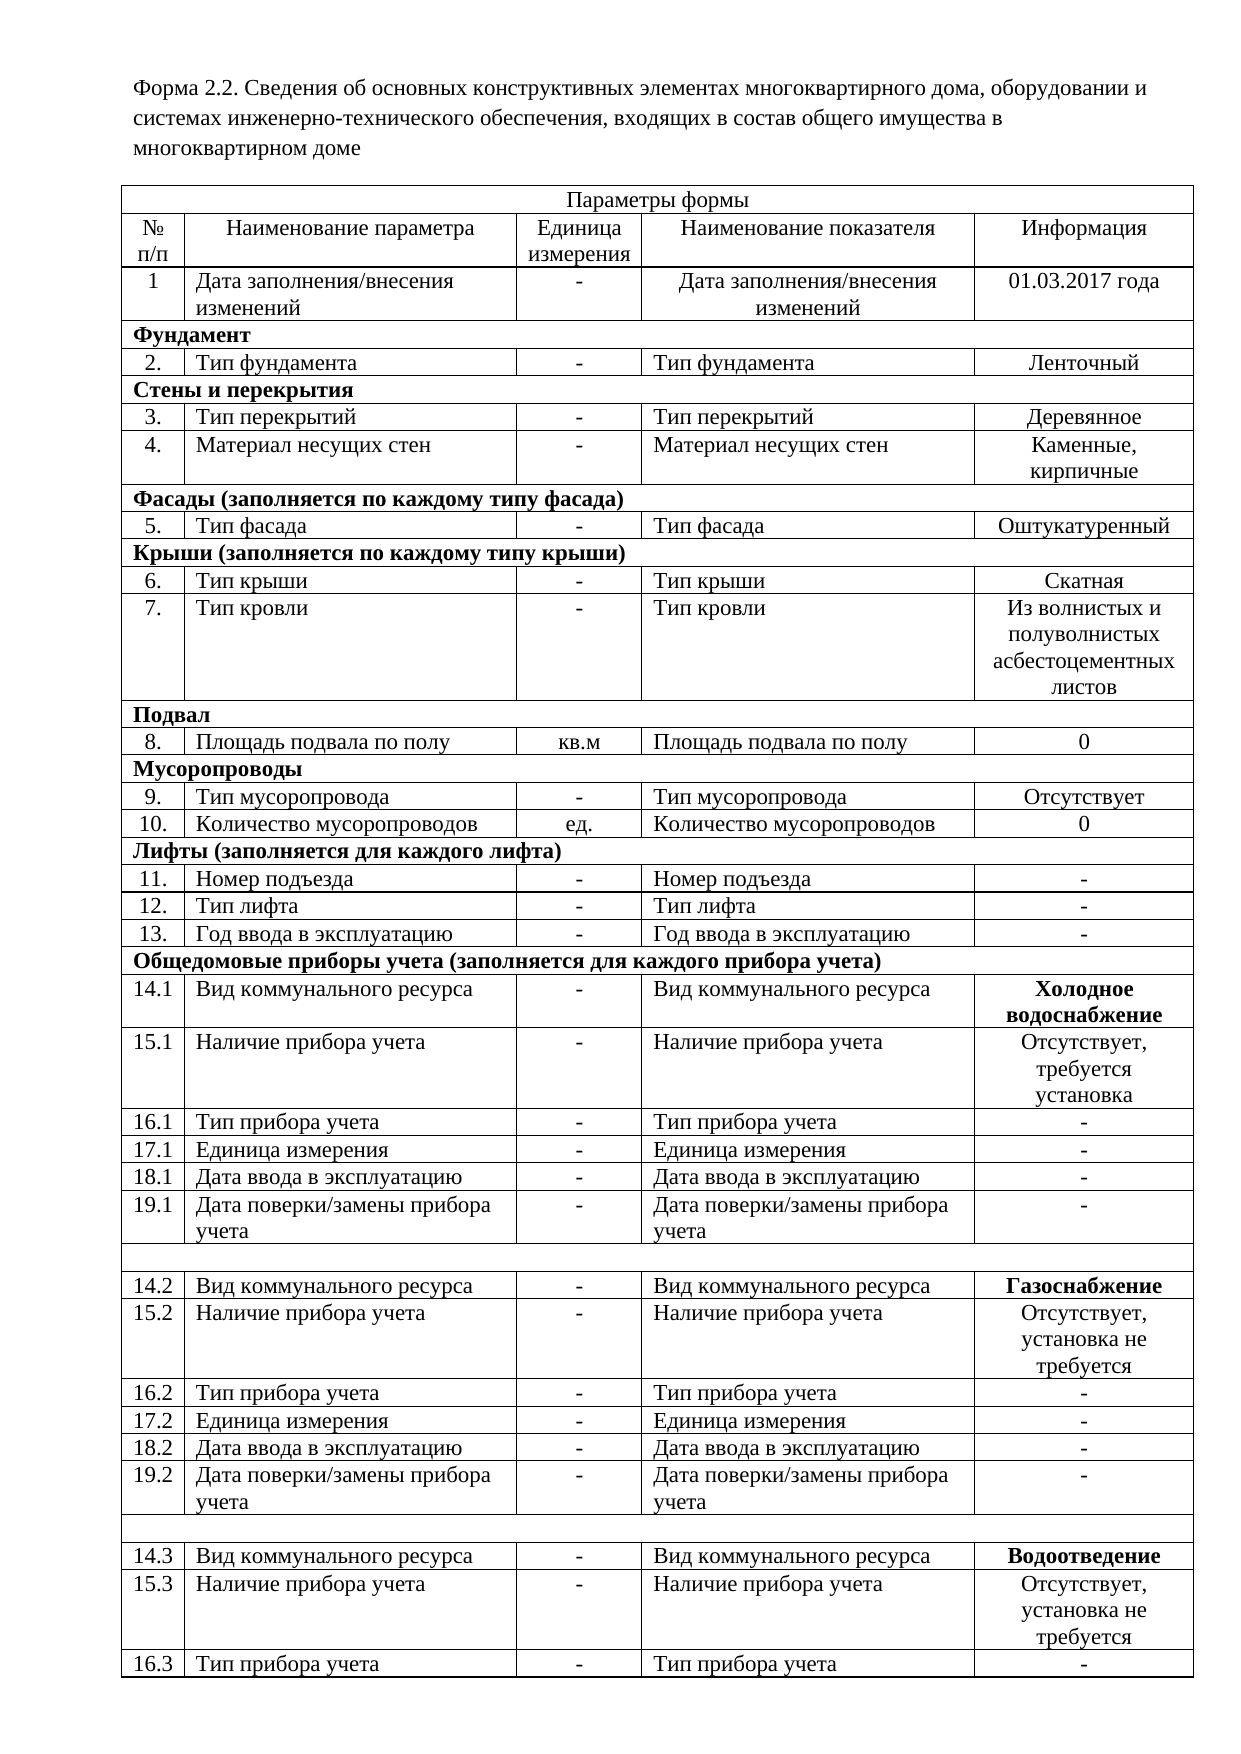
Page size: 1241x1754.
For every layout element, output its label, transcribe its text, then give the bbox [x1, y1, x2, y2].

table_cell Тип прибора учета [642, 1379, 974, 1406]
table_cell - [517, 920, 641, 946]
table_cell Единица измерения [185, 1407, 516, 1433]
table_cell 16.1 [122, 1109, 184, 1135]
table_cell Отсутствует [975, 783, 1193, 809]
table_cell Тип фасада [642, 512, 974, 538]
table_cell - [517, 1407, 641, 1433]
table_cell 18.2 [122, 1434, 184, 1460]
table_cell 15.3 [122, 1570, 184, 1649]
table_cell 19.1 [122, 1191, 184, 1243]
table_cell 4. [122, 431, 184, 483]
table_cell Дата ввода в эксплуатацию [185, 1163, 516, 1189]
table_cell Наличие прибора учета [642, 1570, 974, 1649]
table_cell Ленточный [975, 349, 1193, 375]
table_cell Тип прибора учета [185, 1109, 516, 1135]
table_cell Тип прибора учета [185, 1379, 516, 1406]
table_cell - [517, 1379, 641, 1406]
table_cell Номер подъезда [642, 865, 974, 891]
table_cell - [517, 349, 641, 375]
table_cell 9. [122, 783, 184, 809]
table_cell Единица измерения [185, 1136, 516, 1162]
table_cell - [517, 865, 641, 891]
table_cell 0 [975, 728, 1193, 754]
table_cell 12. [122, 893, 184, 919]
table_cell Отсутствует, установка не требуется [975, 1299, 1193, 1378]
table_cell кв.м [517, 728, 641, 754]
table_cell Фундамент [122, 321, 1193, 348]
table_cell Отсутствует, требуется установка [975, 1028, 1193, 1107]
table_cell Количество мусоропроводов [185, 810, 516, 837]
table_cell 5. [122, 512, 184, 538]
table_cell - [517, 1163, 641, 1189]
table_cell 7. [122, 594, 184, 699]
table_cell Тип лифта [185, 893, 516, 919]
table_cell Тип мусоропровода [642, 783, 974, 809]
table_cell Тип прибора учета [642, 1650, 974, 1676]
table_cell - [517, 1136, 641, 1162]
table_cell Дата ввода в эксплуатацию [642, 1163, 974, 1189]
table_cell Дата поверки/замены прибора учета [642, 1461, 974, 1514]
table_cell - [517, 404, 641, 430]
table_cell - [517, 893, 641, 919]
table_cell Подвал [122, 701, 1193, 727]
table_cell Номер подъезда [185, 865, 516, 891]
table_cell 17.2 [122, 1407, 184, 1433]
table_cell Отсутствует, установка не требуется [975, 1570, 1193, 1649]
table_cell 14.3 [122, 1543, 184, 1569]
table_cell - [975, 893, 1193, 919]
table_cell 19.2 [122, 1461, 184, 1514]
table_cell Тип крыши [642, 567, 974, 593]
table_cell - [517, 268, 641, 320]
table_cell - [517, 783, 641, 809]
table_cell 3. [122, 404, 184, 430]
table_cell - [975, 1379, 1193, 1406]
table_cell ед. [517, 810, 641, 837]
table_cell 14.2 [122, 1272, 184, 1298]
table_cell Наличие прибора учета [642, 1028, 974, 1107]
table_cell - [517, 1570, 641, 1649]
table_cell Тип лифта [642, 893, 974, 919]
table_cell Наличие прибора учета [185, 1570, 516, 1649]
table_cell - [517, 1109, 641, 1135]
table_cell Дата заполнения/внесения изменений [642, 268, 974, 320]
table_cell Единица измерения [642, 1407, 974, 1433]
table_cell 0 [975, 810, 1193, 837]
table_cell Наличие прибора учета [642, 1299, 974, 1378]
table_cell Лифты (заполняется для каждого лифта) [122, 838, 1193, 864]
table_cell 14.1 [122, 975, 184, 1027]
table_cell Стены и перекрытия [122, 376, 1193, 402]
table_cell 11. [122, 865, 184, 891]
table_cell Наличие прибора учета [185, 1299, 516, 1378]
table_cell - [975, 1434, 1193, 1460]
table_cell - [975, 1109, 1193, 1135]
table_cell Материал несущих стен [642, 431, 974, 483]
table_cell - [975, 1136, 1193, 1162]
table_cell Крыши (заполняется по каждому типу крыши) [122, 539, 1193, 566]
table_cell 1 [122, 268, 184, 320]
table_cell 2. [122, 349, 184, 375]
table_cell - [975, 1650, 1193, 1676]
table_cell Скатная [975, 567, 1193, 593]
table_cell Тип кровли [185, 594, 516, 699]
table_cell 6. [122, 567, 184, 593]
table_header Параметры формы [122, 186, 1193, 213]
table_cell [122, 1515, 1193, 1542]
table_cell Дата заполнения/внесения изменений [185, 268, 516, 320]
table_cell - [517, 1543, 641, 1569]
table_cell Тип прибора учета [185, 1650, 516, 1676]
table_cell - [517, 567, 641, 593]
table_cell - [975, 1163, 1193, 1189]
text Форма 2.2. Сведения об основных конструктивных элементах многоквартирного дома, оборудовании и системах инженерно-технического обеспечения, входящих в состав общего имущества в многоквартирном доме [133, 74, 1152, 161]
table_cell 10. [122, 810, 184, 837]
table_cell Оштукатуренный [975, 512, 1193, 538]
table_cell - [517, 1650, 641, 1676]
table_cell Общедомовые приборы учета (заполняется для каждого прибора учета) [122, 947, 1193, 973]
table_cell [122, 1244, 1193, 1271]
table_cell 16.3 [122, 1650, 184, 1676]
table_cell Тип перекрытий [185, 404, 516, 430]
table_cell Дата поверки/замены прибора учета [642, 1191, 974, 1243]
table_cell 16.2 [122, 1379, 184, 1406]
table_cell Фасады (заполняется по каждому типу фасада) [122, 485, 1193, 511]
table_cell Холодное водоснабжение [975, 975, 1193, 1027]
table_cell Количество мусоропроводов [642, 810, 974, 837]
table_cell Дата поверки/замены прибора учета [185, 1461, 516, 1514]
table_cell Площадь подвала по полу [185, 728, 516, 754]
table_cell Из волнистых и полуволнистых асбестоцементных листов [975, 594, 1193, 699]
table_cell Дата ввода в эксплуатацию [185, 1434, 516, 1460]
table_cell Деревянное [975, 404, 1193, 430]
table_cell - [975, 1461, 1193, 1514]
table_cell Газоснабжение [975, 1272, 1193, 1298]
table_cell Дата поверки/замены прибора учета [185, 1191, 516, 1243]
table_cell Вид коммунального ресурса [185, 1543, 516, 1569]
table_cell Материал несущих стен [185, 431, 516, 483]
table_cell Год ввода в эксплуатацию [642, 920, 974, 946]
table_cell Год ввода в эксплуатацию [185, 920, 516, 946]
table_cell Наименование показателя [642, 214, 974, 266]
table_cell Вид коммунального ресурса [642, 1272, 974, 1298]
table_cell Дата ввода в эксплуатацию [642, 1434, 974, 1460]
table_cell Тип мусоропровода [185, 783, 516, 809]
table_cell Наименование параметра [185, 214, 516, 266]
table_cell 01.03.2017 года [975, 268, 1193, 320]
table_cell Каменные, кирпичные [975, 431, 1193, 483]
table_cell Информация [975, 214, 1193, 266]
table_cell - [975, 865, 1193, 891]
table_cell 15.2 [122, 1299, 184, 1378]
table_cell Тип крыши [185, 567, 516, 593]
table_cell Тип фундамента [185, 349, 516, 375]
table_cell - [517, 1299, 641, 1378]
table_cell - [975, 920, 1193, 946]
table_cell Единица измерения [517, 214, 641, 266]
table_cell - [517, 512, 641, 538]
table_cell - [975, 1407, 1193, 1433]
table_cell - [517, 431, 641, 483]
table_cell Вид коммунального ресурса [642, 975, 974, 1027]
table_cell Тип прибора учета [642, 1109, 974, 1135]
table_cell Мусоропроводы [122, 755, 1193, 782]
table_cell 18.1 [122, 1163, 184, 1189]
table_cell - [975, 1191, 1193, 1243]
table_cell 15.1 [122, 1028, 184, 1107]
table_cell Единица измерения [642, 1136, 974, 1162]
table_cell Тип перекрытий [642, 404, 974, 430]
table_cell Площадь подвала по полу [642, 728, 974, 754]
table_cell 17.1 [122, 1136, 184, 1162]
table_cell 13. [122, 920, 184, 946]
table_cell - [517, 1434, 641, 1460]
table_cell 8. [122, 728, 184, 754]
table_cell Водоотведение [975, 1543, 1193, 1569]
table_cell Вид коммунального ресурса [185, 1272, 516, 1298]
table_cell Наличие прибора учета [185, 1028, 516, 1107]
table_cell Тип кровли [642, 594, 974, 699]
table_cell - [517, 1461, 641, 1514]
table_cell Тип фундамента [642, 349, 974, 375]
table_cell Вид коммунального ресурса [185, 975, 516, 1027]
table_cell - [517, 1028, 641, 1107]
table_cell Вид коммунального ресурса [642, 1543, 974, 1569]
table_cell - [517, 975, 641, 1027]
table_cell - [517, 1191, 641, 1243]
table_cell № п/п [122, 214, 184, 266]
table_cell Тип фасада [185, 512, 516, 538]
table_cell - [517, 594, 641, 699]
table_cell - [517, 1272, 641, 1298]
